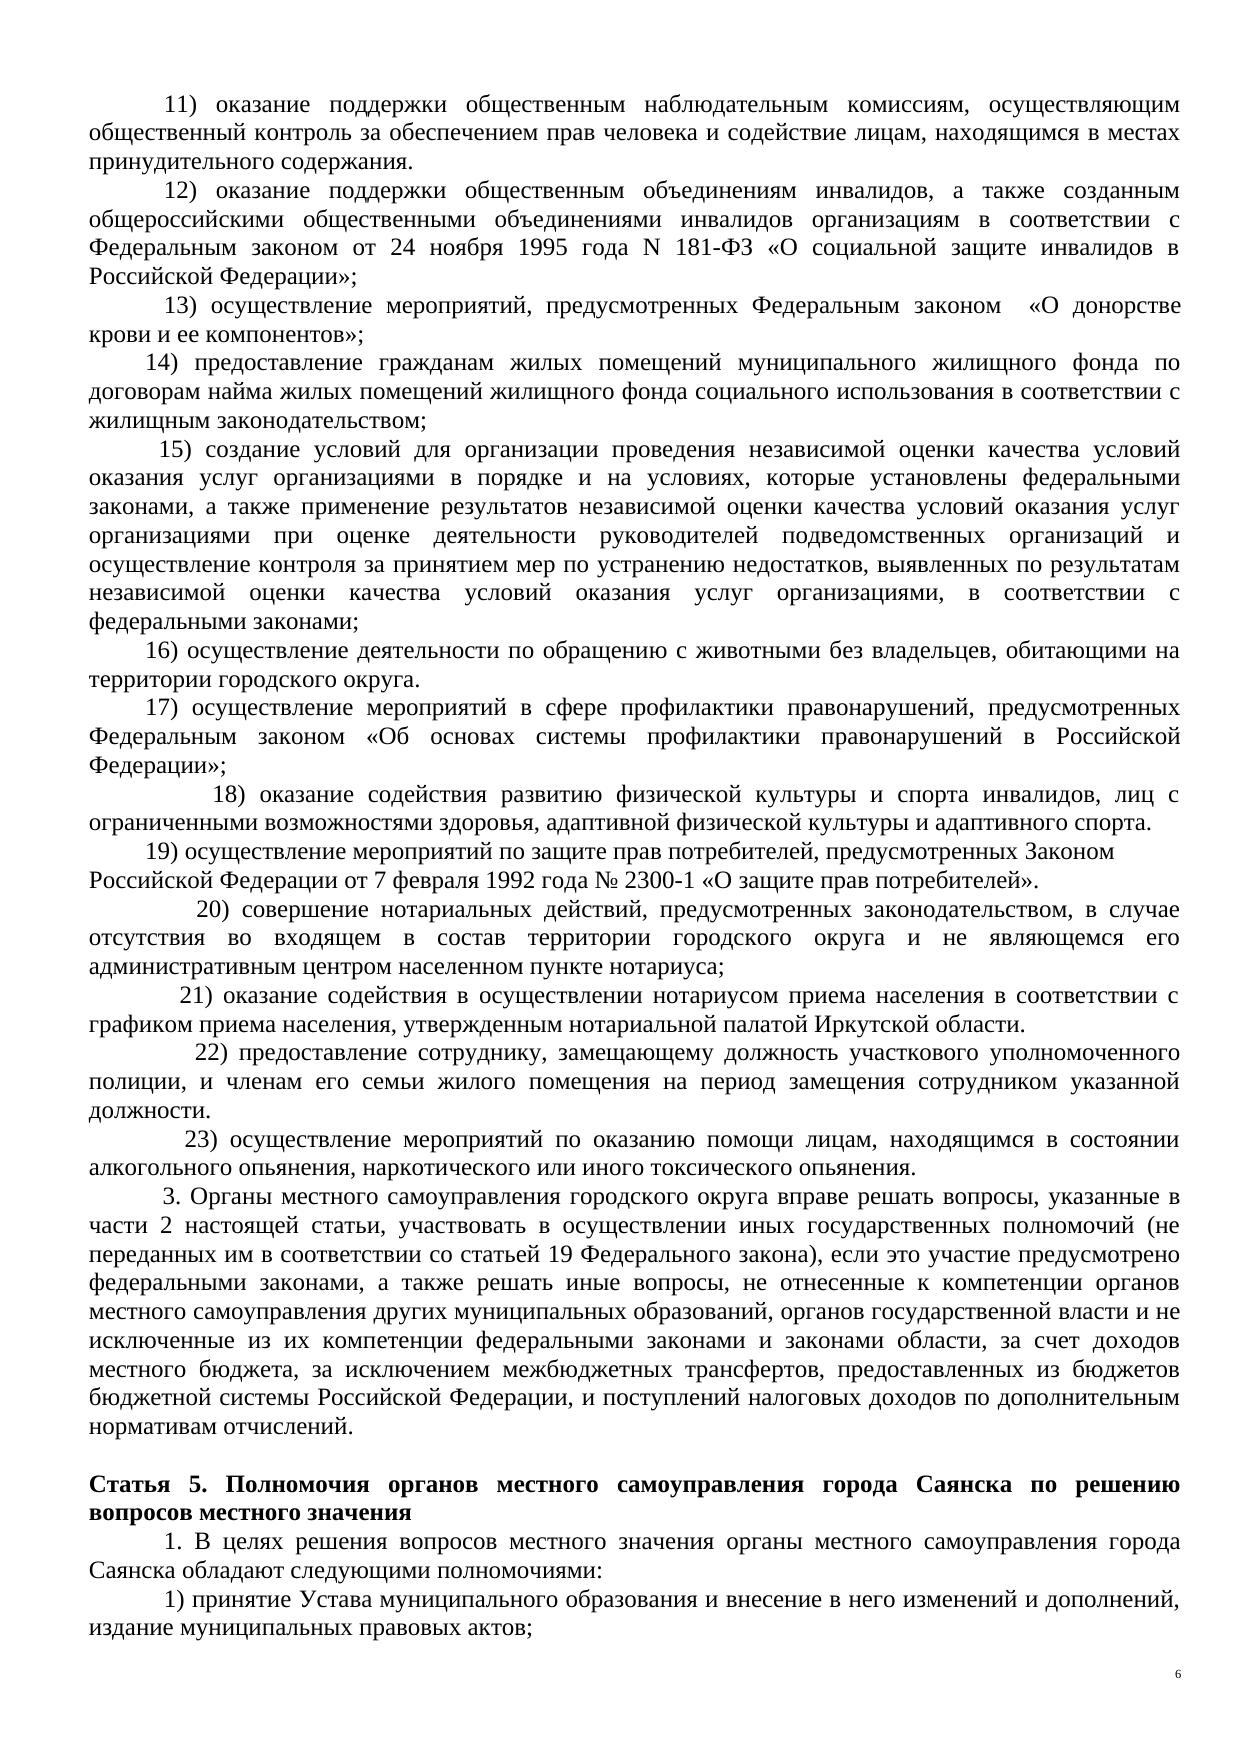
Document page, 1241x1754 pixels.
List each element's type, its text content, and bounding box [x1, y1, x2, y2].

text 14) предоставление гражданам жилых помещений муниципального жилищного фонда по договорам найма жилых помещений жилищного фонда социального использования в соответствии с жилищным законодательством; [89, 347, 1181, 434]
text 22) предоставление сотруднику, замещающему должность участкового уполномоченного полиции, и членам его семьи жилого помещения на период замещения сотрудником указанной должности. [89, 1037, 1181, 1124]
text 20) совершение нотариальных действий, предусмотренных законодательством, в случае отсутствия во входящем в состав территории городского округа и не являющемся его административным центром населенном пункте нотариуса; [89, 894, 1181, 980]
text 12) оказание поддержки общественным объединениям инвалидов, а также созданным общероссийскими общественными объединениями инвалидов организациям в соответствии с Федеральным законом от 24 ноября 1995 года N 181-ФЗ «О социальной защите инвалидов в Российской Федерации»; [89, 175, 1181, 290]
text 13) осуществление мероприятий, предусмотренных Федеральным законом «О донорстве крови и ее компонентов»; [89, 290, 1181, 347]
text 21) оказание содействия в осуществлении нотариусом приема населения в соответствии с графиком приема населения, утвержденным нотариальной палатой Иркутской области. [89, 980, 1181, 1037]
text 16) осуществление деятельности по обращению с животными без владельцев, обитающими на территории городского округа. [89, 635, 1181, 692]
text 1. В целях решения вопросов местного значения органы местного самоуправления города Саянска обладают следующими полномочиями: [89, 1526, 1181, 1584]
text 15) создание условий для организации проведения независимой оценки качества условий оказания услуг организациями в порядке и на условиях, которые установлены федеральными законами, а также применение результатов независимой оценки качества условий оказания услуг организациями при оценке деятельности руководителей подведомственных организаций и осуществление контроля за принятием мер по устранению недостатков, выявленных по результатам независимой оценки качества условий оказания услуг организациями, в соответствии с федеральными законами; [89, 434, 1181, 635]
text 19) осуществление мероприятий по защите прав потребителей, предусмотренных Законом Российской Федерации от 7 февраля 1992 года № 2300-1 «О защите прав потребителей». [89, 836, 1181, 894]
text 17) осуществление мероприятий в сфере профилактики правонарушений, предусмотренных Федеральным законом «Об основах системы профилактики правонарушений в Российской Федерации»; [89, 692, 1181, 779]
text 1) принятие Устава муниципального образования и внесение в него изменений и дополнений, издание муниципальных правовых актов; [89, 1584, 1181, 1641]
text Статья 5. Полномочия органов местного самоуправления города Саянска по решению вопросов местного значения [89, 1469, 1181, 1526]
text 23) осуществление мероприятий по оказанию помощи лицам, находящимся в состоянии алкогольного опьянения, наркотического или иного токсического опьянения. [89, 1124, 1181, 1181]
text 11) оказание поддержки общественным наблюдательным комиссиям, осуществляющим общественный контроль за обеспечением прав человека и содействие лицам, находящимся в местах принудительного содержания. [89, 89, 1181, 175]
text 3. Органы местного самоуправления городского округа вправе решать вопросы, указанные в части 2 настоящей статьи, участвовать в осуществлении иных государственных полномочий (не переданных им в соответствии со статьей 19 Федерального закона), если это участие предусмотрено федеральными законами, а также решать иные вопросы, не отнесенные к компетенции органов местного самоуправления других муниципальных образований, органов государственной власти и не исключенные из их компетенции федеральными законами и законами области, за счет доходов местного бюджета, за исключением межбюджетных трансфертов, предоставленных из бюджетов бюджетной системы Российской Федерации, и поступлений налоговых доходов по дополнительным нормативам отчислений. [89, 1181, 1181, 1440]
text 18) оказание содействия развитию физической культуры и спорта инвалидов, лиц с ограниченными возможностями здоровья, адаптивной физической культуры и адаптивного спорта. [89, 779, 1181, 836]
